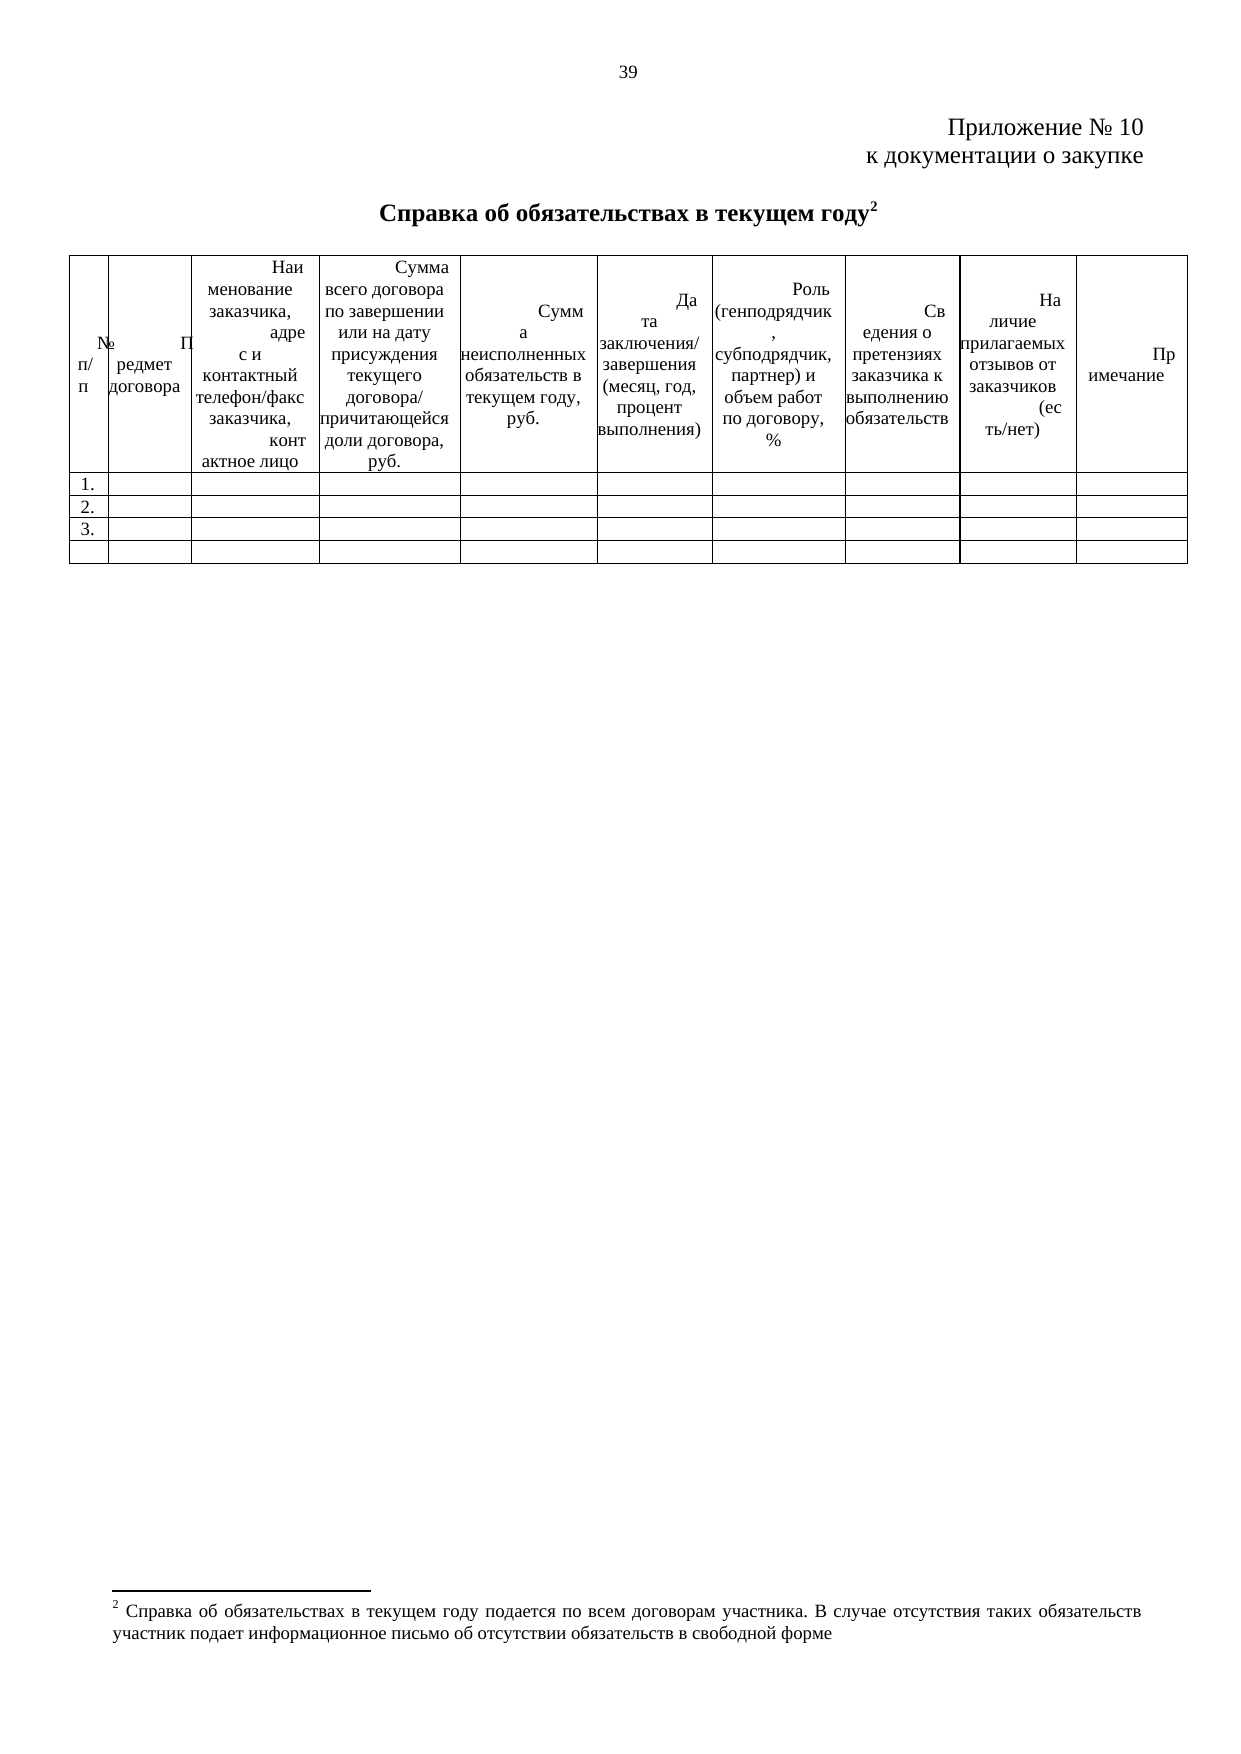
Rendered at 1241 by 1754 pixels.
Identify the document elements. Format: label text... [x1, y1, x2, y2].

table_cell [713, 518, 845, 540]
table_cell [109, 541, 191, 562]
table_header Дата заключения/ завершения (месяц, год, процент выполнения) [598, 256, 712, 472]
table_header Предмет договора [109, 256, 191, 472]
table_cell [320, 518, 460, 540]
table_cell [846, 496, 959, 517]
table_cell [320, 473, 460, 494]
table_cell [109, 496, 191, 517]
table_header № п/п [70, 256, 108, 472]
table_cell [846, 541, 959, 562]
table_cell [961, 518, 1076, 540]
text Справка об обязательствах в текущем году [112, 198, 1144, 227]
table_cell [461, 473, 597, 494]
table_cell [1077, 541, 1187, 562]
table_cell 2. [70, 496, 108, 517]
table_cell [192, 473, 319, 494]
table_cell [109, 473, 191, 494]
table_cell [598, 541, 712, 562]
table_cell 3. [70, 518, 108, 540]
table_header Наличие прилагаемых отзывов от заказчиков (есть/нет) [961, 256, 1076, 472]
table_cell [961, 496, 1076, 517]
table_cell 1. [70, 473, 108, 494]
table_cell [846, 473, 959, 494]
table_cell [713, 473, 845, 494]
table_cell [320, 496, 460, 517]
table_cell [1077, 518, 1187, 540]
table_cell [192, 541, 319, 562]
table_cell [598, 518, 712, 540]
table_cell [461, 496, 597, 517]
table_cell [320, 541, 460, 562]
table_header Сумма неисполненных обязательств в текущем году, руб. [461, 256, 597, 472]
table_cell [1077, 473, 1187, 494]
table_header Сведения о претензиях заказчика к выполнению обязательств [846, 256, 959, 472]
table_cell [109, 518, 191, 540]
table_header Наименование заказчика, адрес и контактный телефон/факс заказчика, контактное лицо [192, 256, 319, 472]
table_cell [713, 496, 845, 517]
table_cell [961, 473, 1076, 494]
table_cell [598, 473, 712, 494]
table_header Примечание [1077, 256, 1187, 472]
table_header Сумма всего договора по завершении или на дату присуждения текущего договора/ причитающейся доли договора, руб. [320, 256, 460, 472]
table_cell [192, 496, 319, 517]
table_cell [713, 541, 845, 562]
table_cell [961, 541, 1076, 562]
table_cell [846, 518, 959, 540]
table_cell [1077, 496, 1187, 517]
text к документации о закупке [112, 140, 1144, 169]
table_cell [192, 518, 319, 540]
table_cell [70, 541, 108, 562]
table_cell [461, 541, 597, 562]
table_cell [598, 496, 712, 517]
text Приложение № 10 [112, 112, 1144, 140]
table_cell [461, 518, 597, 540]
table_header Роль (генподрядчик, субподрядчик, партнер) и объем работ по договору, % [713, 256, 845, 472]
